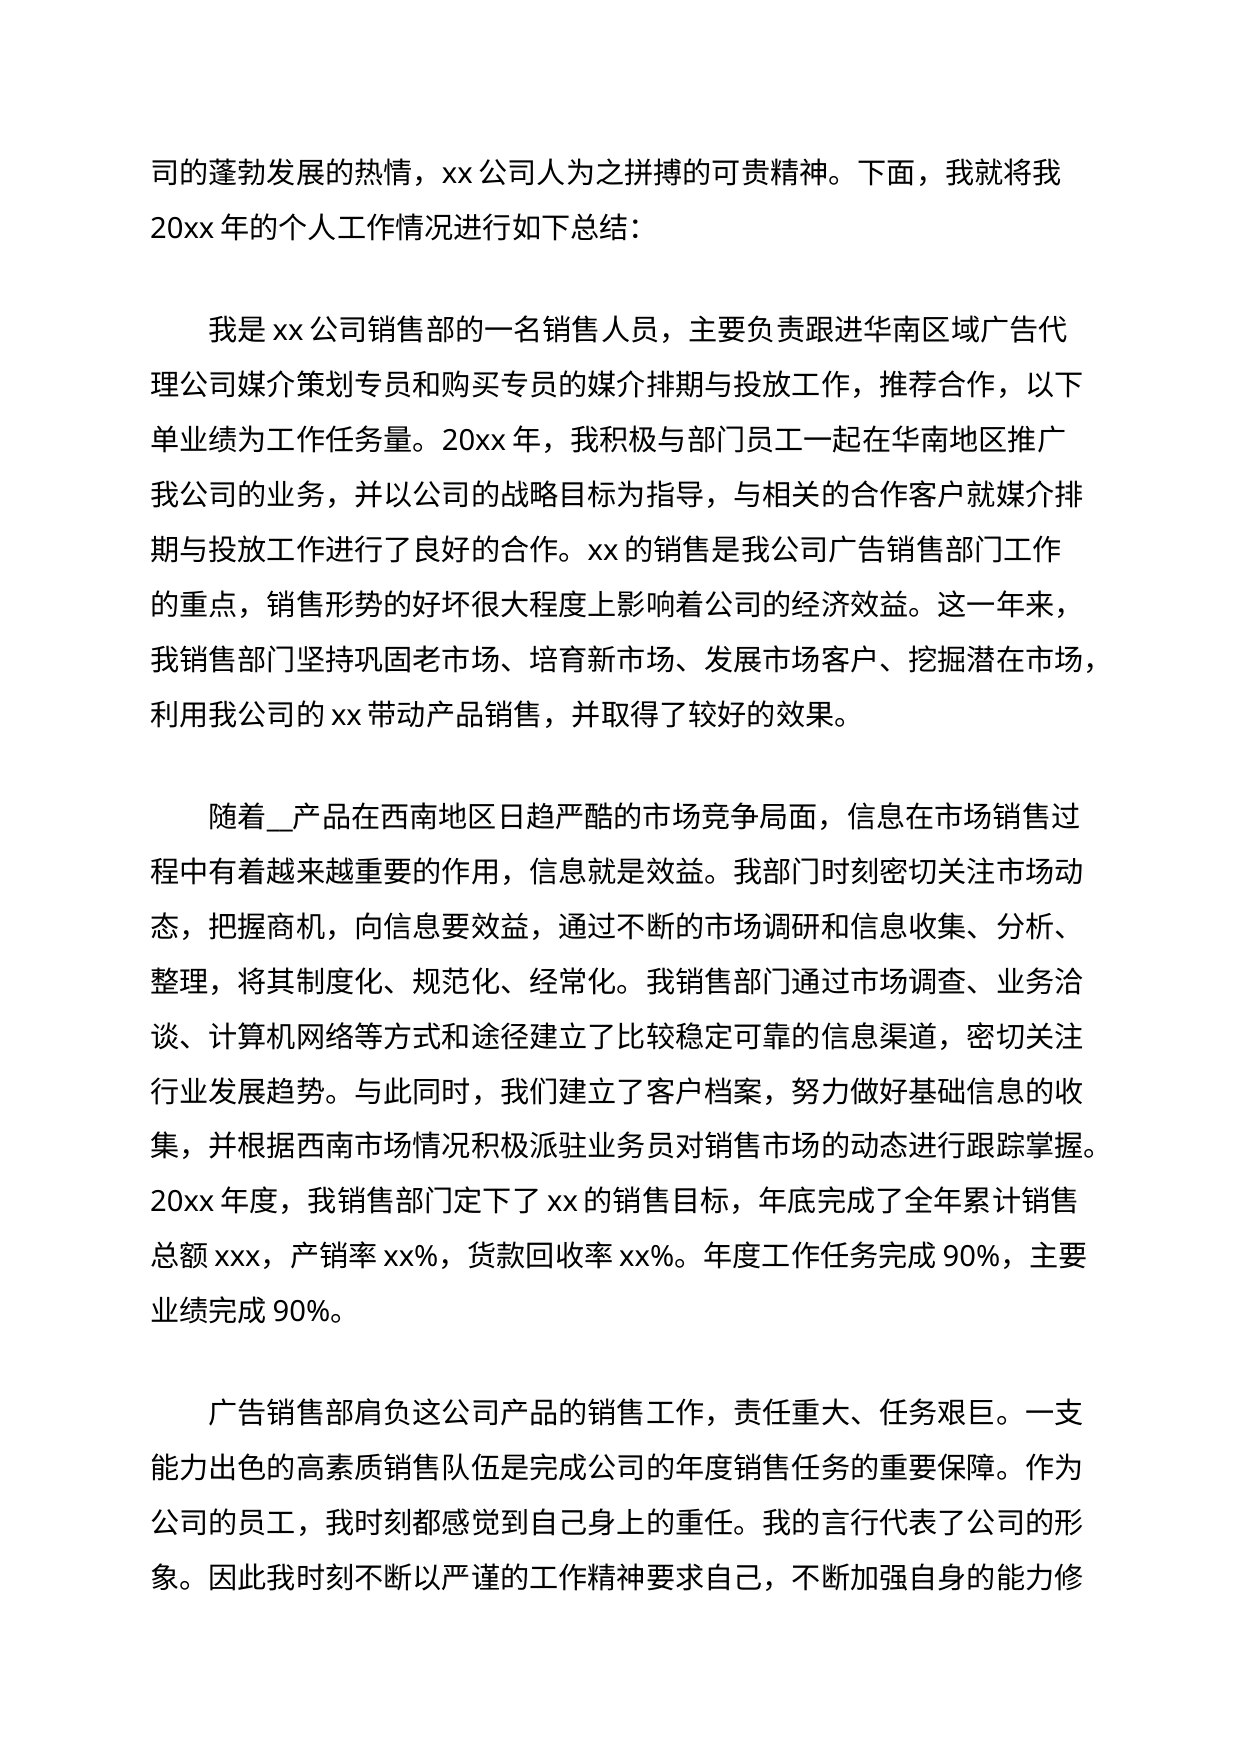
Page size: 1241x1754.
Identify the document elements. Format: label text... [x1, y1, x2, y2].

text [150, 1390, 1090, 1597]
text 我是xx公司销售部的一名销售人员，主要负责跟进华南区域广告代理公司媒介策划专员和购买专员的媒介排期与投放工作，推荐合作，以下单业绩为工作任务量。20xx年，我积极与部门员工一起在华南地区推广我公司的业务，并以公司的战略目标为指导，与相关的合作客户就媒介排期与投放工作进行了良好的合作。xx的销售是我公司广告销售部门工作的重点，销售形势的好坏很大程度上影响着公司的经济效益。这一年来，我销售部门坚持巩固老市场、培育新市场、发展市场客户、挖掘潜在市场，利用我公司的xx带动产品销售，并取得了较好的效果。 [150, 307, 1090, 734]
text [150, 150, 1090, 247]
text 随着__产品在西南地区日趋严酷的市场竞争局面，信息在市场销售过程中有着越来越重要的作用，信息就是效益。我部门时刻密切关注市场动态，把握商机，向信息要效益，通过不断的市场调研和信息收集、分析、整理，将其制度化、规范化、经常化。我销售部门通过市场调查、业务洽谈、计算机网络等方式和途径建立了比较稳定可靠的信息渠道，密切关注行业发展趋势。与此同时，我们建立了客户档案，努力做好基础信息的收集，并根据西南市场情况积极派驻业务员对销售市场的动态进行跟踪掌握。20xx年度，我销售部门定下了xx的销售目标，年底完成了全年累计销售总额xxx，产销率xx%，货款回收率xx%。年度工作任务完成90%，主要业绩完成90%。 [150, 793, 1090, 1330]
